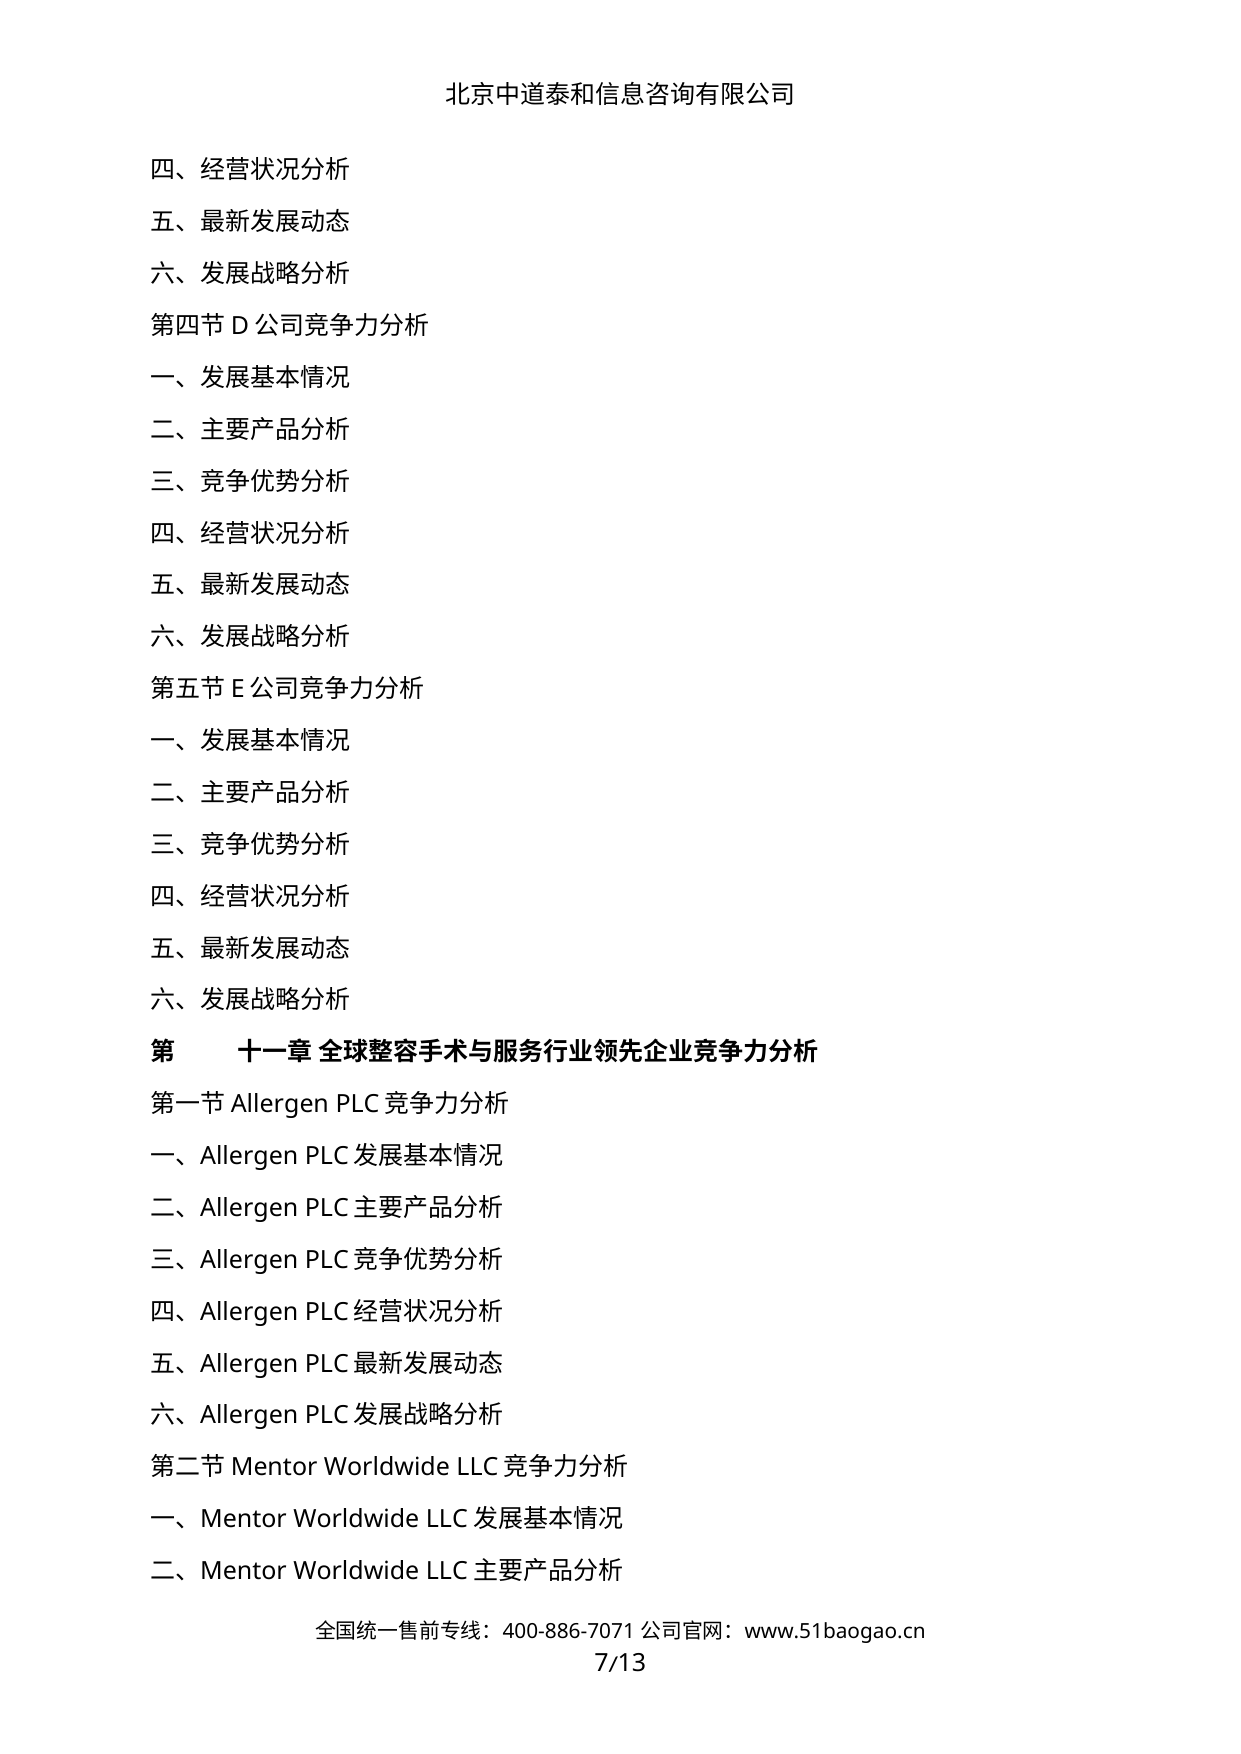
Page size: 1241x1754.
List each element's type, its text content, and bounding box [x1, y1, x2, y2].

text 第四节 D公司竞争力分析 [150, 306, 1090, 342]
text 六、发展战略分析 [150, 617, 1090, 653]
text 一、发展基本情况 [150, 357, 1090, 394]
text 第一节 Allergen PLC竞争力分析 [150, 1084, 1090, 1120]
text 六、Allergen PLC发展战略分析 [150, 1395, 1090, 1431]
text 二、主要产品分析 [150, 409, 1090, 446]
text 四、经营状况分析 [150, 513, 1090, 549]
text 一、Allergen PLC发展基本情况 [150, 1136, 1090, 1172]
text 六、发展战略分析 [150, 980, 1090, 1016]
text 第二节 Mentor Worldwide LLC竞争力分析 [150, 1447, 1090, 1483]
text 六、发展战略分析 [150, 254, 1090, 290]
text 四、经营状况分析 [150, 150, 1090, 186]
text 第 十一章 全球整容手术与服务行业领先企业竞争力分析 [150, 1032, 1090, 1068]
text 五、Allergen PLC最新发展动态 [150, 1343, 1090, 1379]
text 一、Mentor Worldwide LLC发展基本情况 [150, 1499, 1090, 1535]
text 三、Allergen PLC竞争优势分析 [150, 1239, 1090, 1276]
text 二、Allergen PLC主要产品分析 [150, 1187, 1090, 1224]
text 一、发展基本情况 [150, 721, 1090, 757]
text 二、Mentor Worldwide LLC主要产品分析 [150, 1551, 1090, 1587]
text 二、主要产品分析 [150, 772, 1090, 809]
text 四、经营状况分析 [150, 876, 1090, 912]
text 五、最新发展动态 [150, 565, 1090, 601]
text 三、竞争优势分析 [150, 461, 1090, 497]
text 三、竞争优势分析 [150, 824, 1090, 861]
text 五、最新发展动态 [150, 928, 1090, 964]
text 四、Allergen PLC经营状况分析 [150, 1291, 1090, 1327]
text 第五节 E公司竞争力分析 [150, 669, 1090, 705]
text 五、最新发展动态 [150, 202, 1090, 238]
